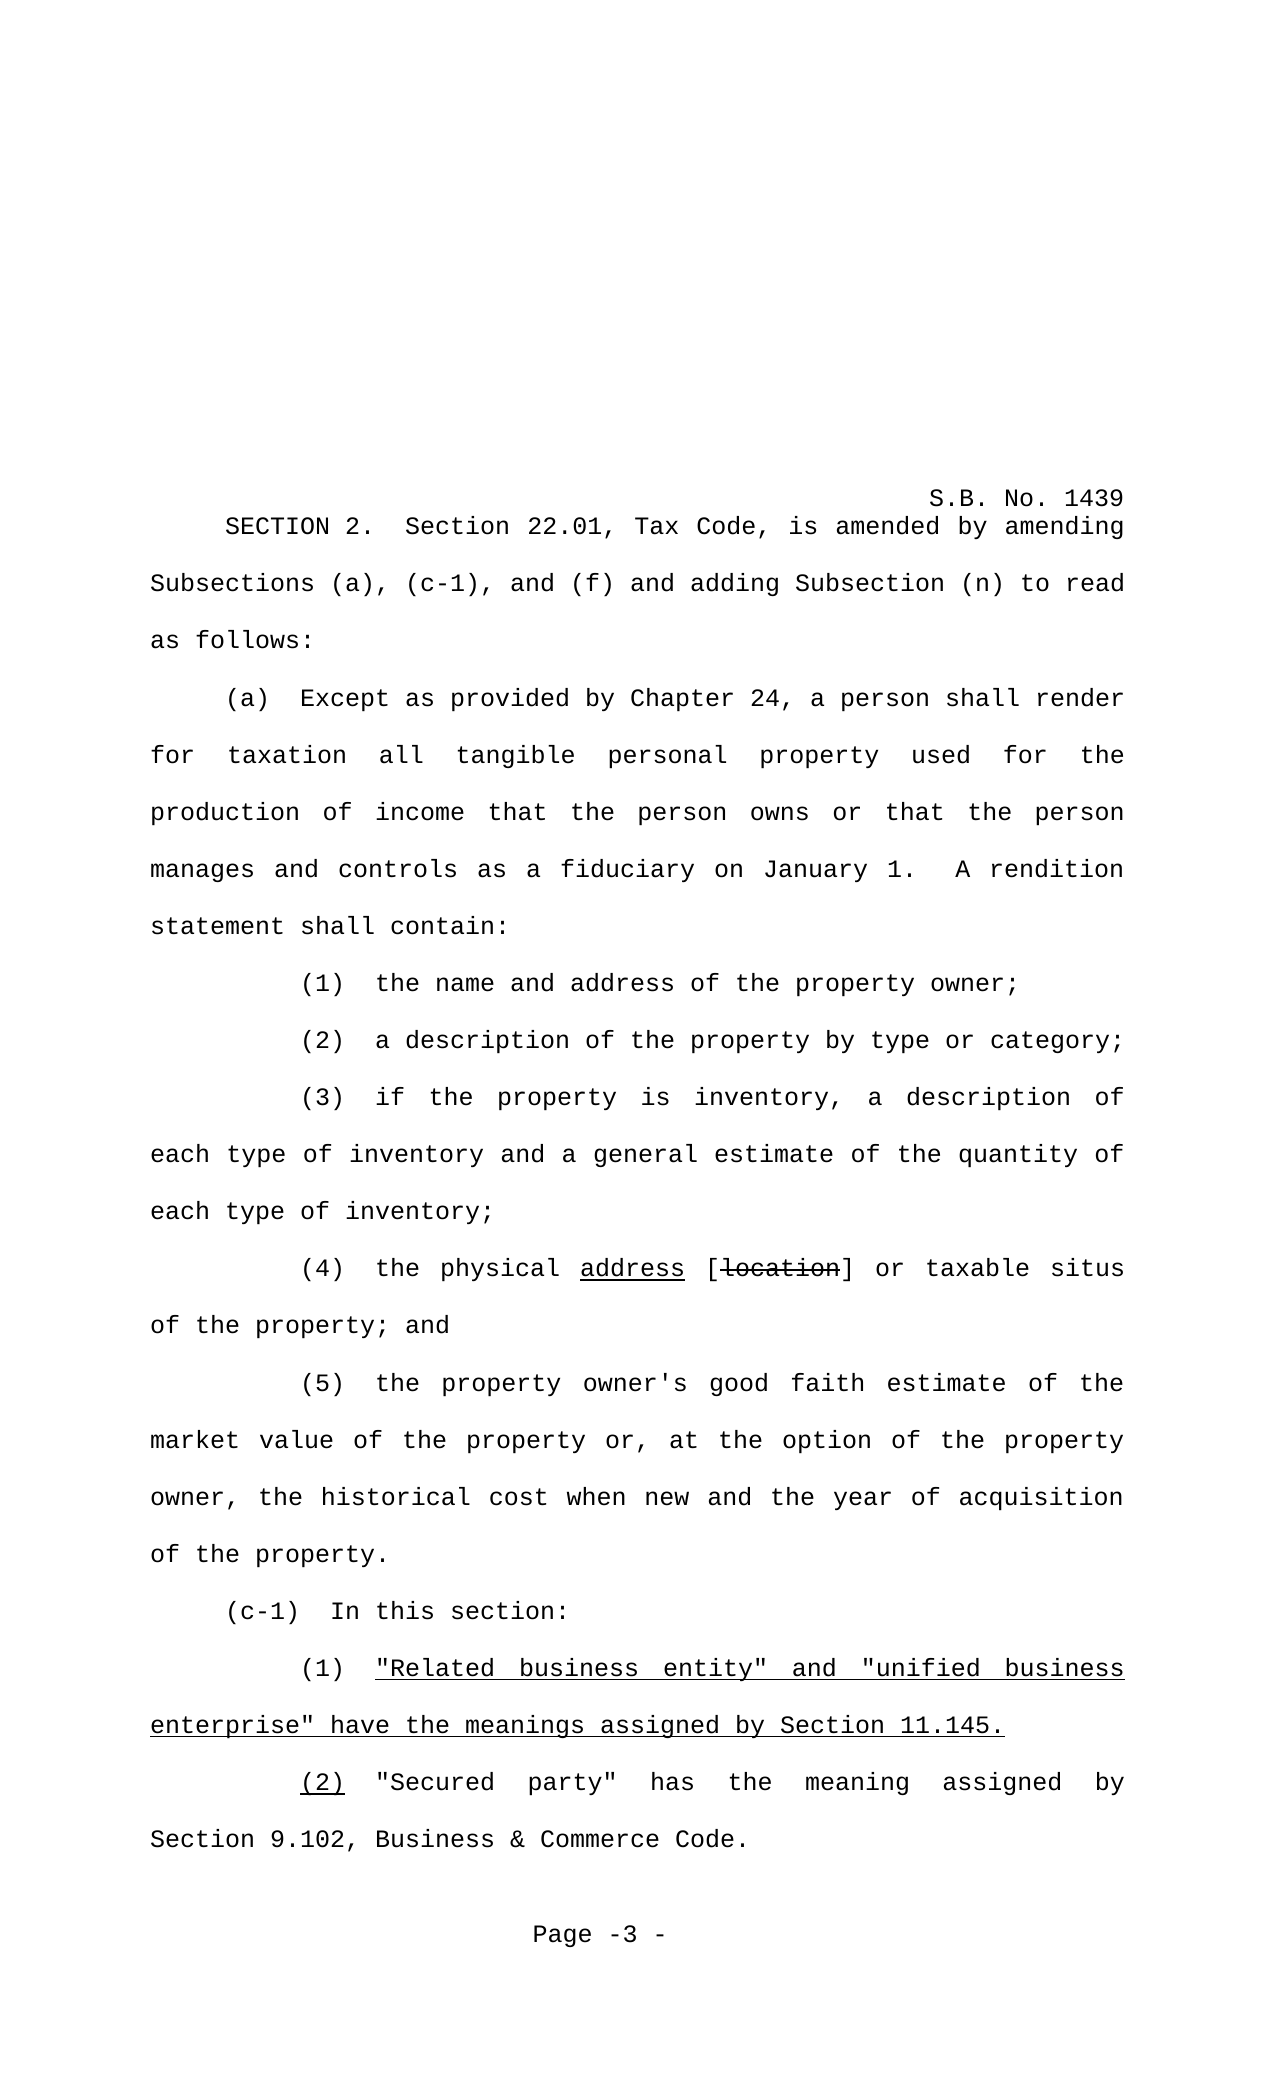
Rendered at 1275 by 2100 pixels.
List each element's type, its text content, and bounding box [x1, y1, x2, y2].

text (1) the name and address of the property owner; [150, 970, 1125, 999]
text (5) the property owner's good faith estimate of the market value of the property or, at the option of the property owner, the historical cost when new and the year of acquisition of the property. [150, 1370, 1125, 1570]
text (2) "Secured party" has the meaning assigned by Section 9.102, Business & Commerce Code. [150, 1769, 1125, 1855]
text SECTION 2. Section 22.01, Tax Code, is amended by amending Subsections (a), (c-1), and (f) and adding Subsection (n) to read as follows: [150, 514, 1125, 656]
text (3) if the property is inventory, a description of each type of inventory and a general estimate of the quantity of each type of inventory; [150, 1084, 1125, 1227]
text (a) Except as provided by Chapter 24, a person shall render for taxation all tangible personal property used for the production of income that the person owns or that the person manages and controls as a fiduciary on January 1. A rendition statement shall contain: [150, 685, 1125, 942]
text (4) the physical address [location] or taxable situs of the property; and [150, 1256, 1125, 1341]
text (c-1) In this section: [150, 1598, 1125, 1627]
text (1) "Related business entity" and "unified business enterprise" have the meanings assigned by Section 11.145. [150, 1655, 1125, 1741]
text (2) a description of the property by type or category; [150, 1027, 1125, 1056]
